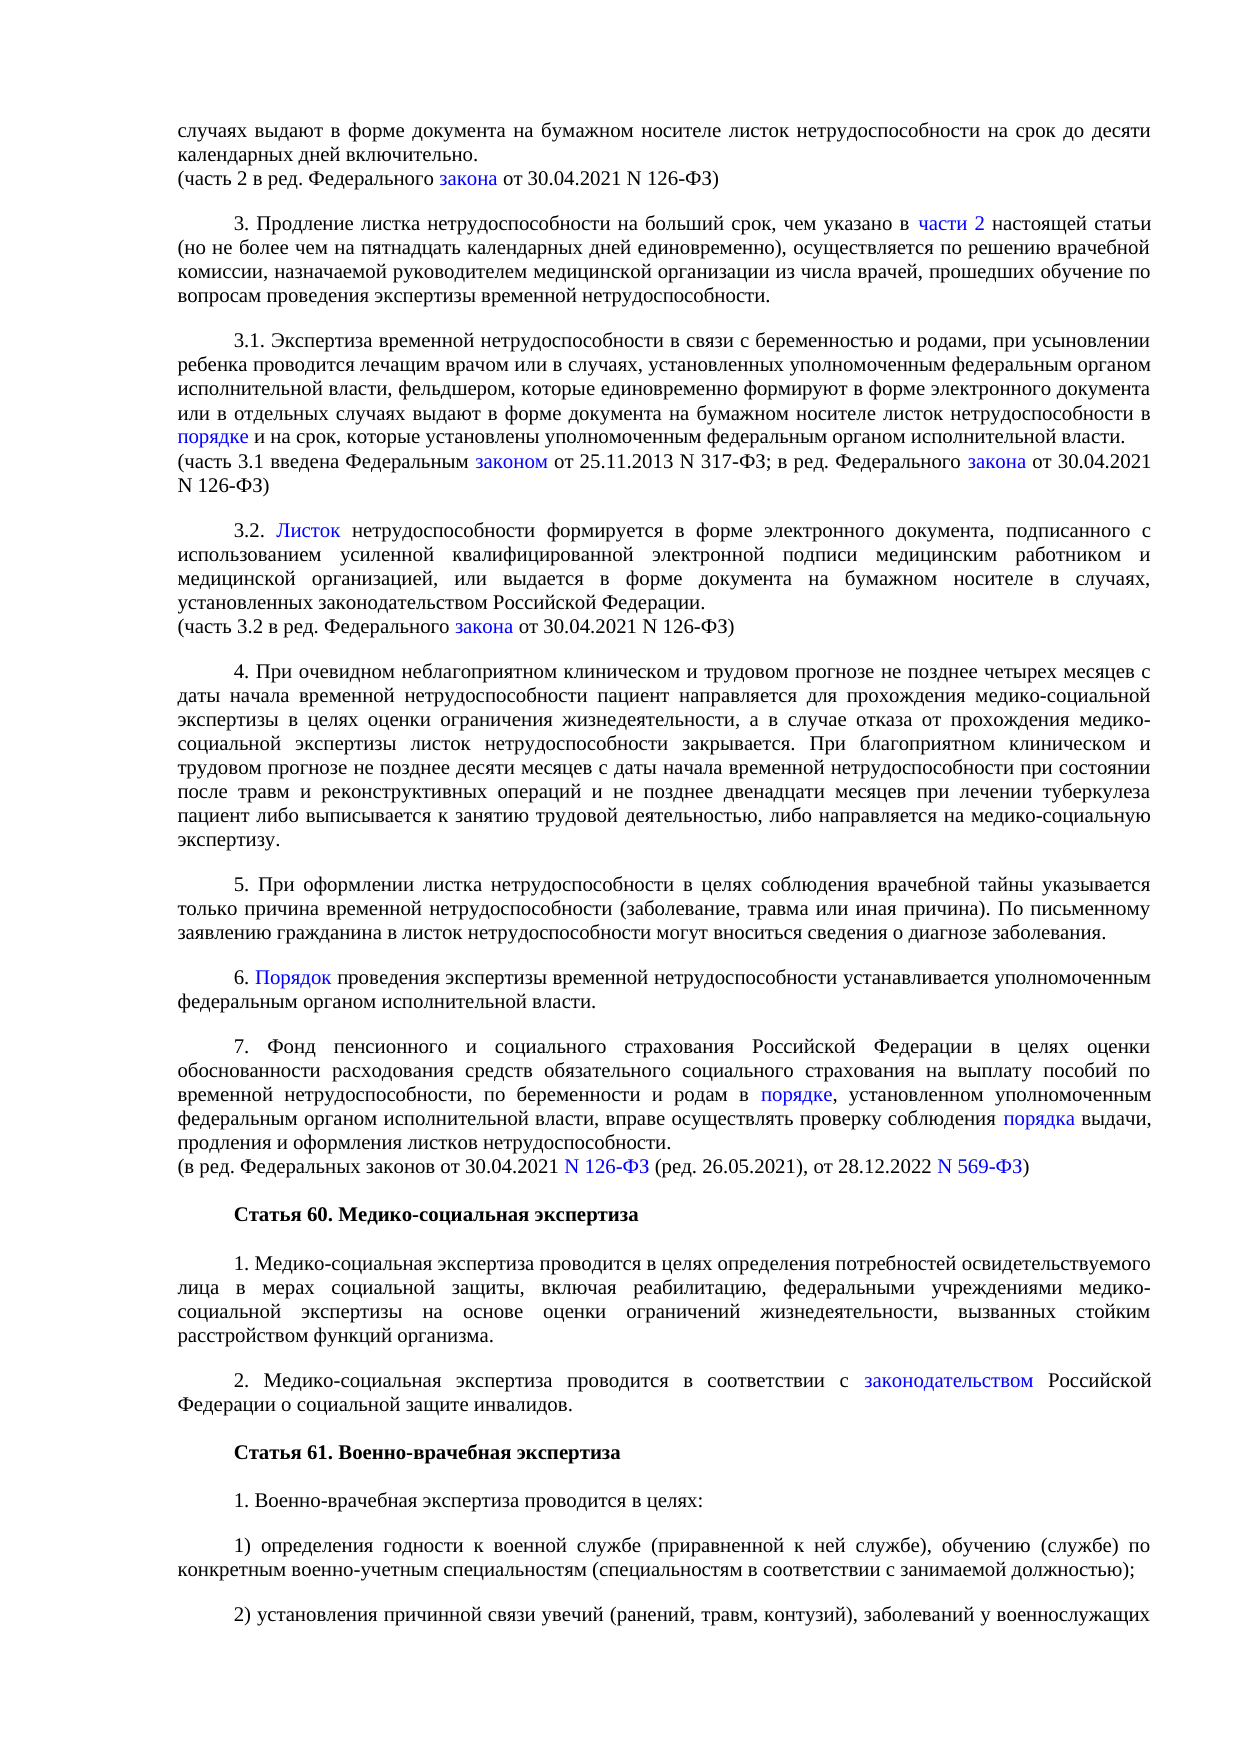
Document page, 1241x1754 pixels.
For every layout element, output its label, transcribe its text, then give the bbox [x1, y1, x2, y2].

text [177, 118, 1152, 166]
text 4. При очевидном неблагоприятном клиническом и трудовом прогнозе не позднее четырех месяцев с даты начала временной нетрудоспособности пациент направляется для прохождения медико-социальной экспертизы в целях оценки ограничения жизнедеятельности, а в случае отказа от прохождения медико-социальной экспертизы листок нетрудоспособности закрывается. При благоприятном клиническом и трудовом прогнозе не позднее десяти месяцев с даты начала временной нетрудоспособности при состоянии после травм и реконструктивных операций и не позднее двенадцати месяцев при лечении туберкулеза пациент либо выписывается к занятию трудовой деятельностью, либо направляется на медико-социальную экспертизу. [177, 659, 1152, 851]
text 1) определения годности к военной службе (приравненной к ней службе), обучению (службе) по конкретным военно-учетным специальностям (специальностям в соответствии с занимаемой должностью); [177, 1533, 1152, 1581]
text (часть 3.1 введена Федеральным законом от 25.11.2013 N 317-ФЗ; в ред. Федерального закона от 30.04.2021 N 126-ФЗ) [177, 448, 1152, 497]
text 5. При оформлении листка нетрудоспособности в целях соблюдения врачебной тайны указывается только причина временной нетрудоспособности (заболевание, травма или иная причина). По письменному заявлению гражданина в листок нетрудоспособности могут вноситься сведения о диагнозе заболевания. [177, 872, 1152, 944]
text 2. Медико-социальная экспертиза проводится в соответствии с законодательством Российской Федерации о социальной защите инвалидов. [177, 1368, 1152, 1416]
text 3.2. Листок нетрудоспособности формируется в форме электронного документа, подписанного с использованием усиленной квалифицированной электронной подписи медицинским работником и медицинской организацией, или выдается в форме документа на бумажном носителе в случаях, установленных законодательством Российской Федерации. [177, 517, 1152, 614]
text 7. Фонд пенсионного и социального страхования Российской Федерации в целях оценки обоснованности расходования средств обязательного социального страхования на выплату пособий по временной нетрудоспособности, по беременности и родам в порядке, установленном уполномоченным федеральным органом исполнительной власти, вправе осуществлять проверку соблюдения порядка выдачи, продления и оформления листков нетрудоспособности. [177, 1034, 1152, 1154]
text (часть 3.2 в ред. Федерального закона от 30.04.2021 N 126-ФЗ) [177, 614, 1152, 638]
text 1. Медико-социальная экспертиза проводится в целях определения потребностей освидетельствуемого лица в мерах социальной защиты, включая реабилитацию, федеральными учреждениями медико-социальной экспертизы на основе оценки ограничений жизнедеятельности, вызванных стойким расстройством функций организма. [177, 1251, 1152, 1347]
text 6. Порядок проведения экспертизы временной нетрудоспособности устанавливается уполномоченным федеральным органом исполнительной власти. [177, 965, 1152, 1013]
text 1. Военно-врачебная экспертиза проводится в целях: [177, 1488, 1152, 1512]
text (часть 2 в ред. Федерального закона от 30.04.2021 N 126-ФЗ) [177, 166, 1152, 190]
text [177, 1602, 1152, 1626]
title Статья 61. Военно-врачебная экспертиза [177, 1440, 1152, 1464]
title Статья 60. Медико-социальная экспертиза [177, 1202, 1152, 1226]
text 3.1. Экспертиза временной нетрудоспособности в связи с беременностью и родами, при усыновлении ребенка проводится лечащим врачом или в случаях, установленных уполномоченным федеральным органом исполнительной власти, фельдшером, которые единовременно формируют в форме электронного документа или в отдельных случаях выдают в форме документа на бумажном носителе листок нетрудоспособности в порядке и на срок, которые установлены уполномоченным федеральным органом исполнительной власти. [177, 328, 1152, 448]
text (в ред. Федеральных законов от 30.04.2021 N 126-ФЗ (ред. 26.05.2021), от 28.12.2022 N 569-ФЗ) [177, 1154, 1152, 1178]
text 3. Продление листка нетрудоспособности на больший срок, чем указано в части 2 настоящей статьи (но не более чем на пятнадцать календарных дней единовременно), осуществляется по решению врачебной комиссии, назначаемой руководителем медицинской организации из числа врачей, прошедших обучение по вопросам проведения экспертизы временной нетрудоспособности. [177, 211, 1152, 307]
